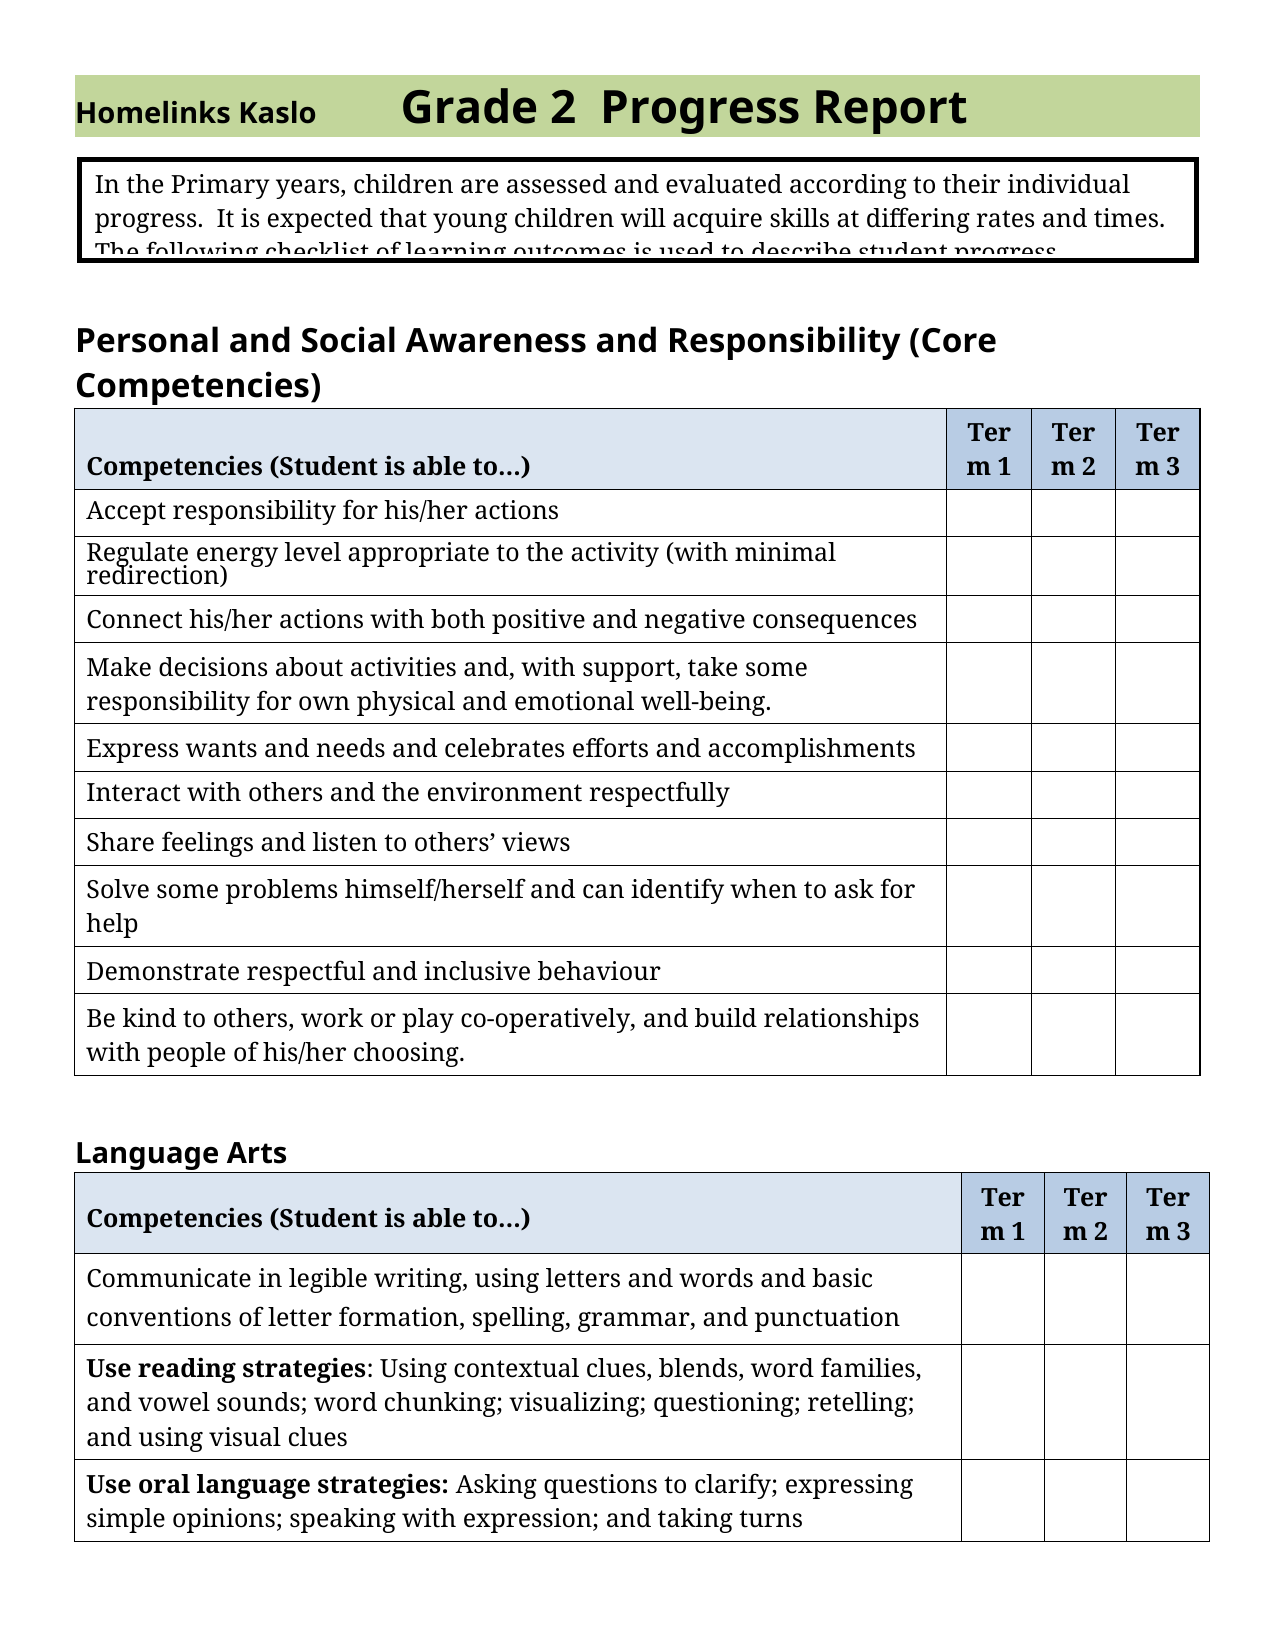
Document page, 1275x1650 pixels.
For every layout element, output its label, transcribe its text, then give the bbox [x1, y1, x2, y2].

table_cell Be kind to others, work or play co-operatively, and build relationships with people of his/her choosing. [75, 994, 946, 1074]
table_cell [1116, 947, 1199, 993]
table_cell [1032, 947, 1115, 993]
table_cell [1032, 866, 1115, 946]
table_cell Interact with others and the environment respectfully [75, 772, 946, 818]
table_cell [1127, 1345, 1209, 1459]
table_cell [947, 724, 1031, 771]
table_cell [962, 1254, 1044, 1344]
table_header Term 2 [1032, 409, 1115, 489]
table_cell [1045, 1345, 1126, 1459]
table_cell [1116, 772, 1199, 818]
table_cell [1032, 994, 1115, 1074]
table_header Term 1 [947, 409, 1031, 489]
table_cell Use oral language strategies: Asking questions to clarify; expressing simple opinions; speaking with expression; and taking turns [75, 1460, 961, 1541]
table_cell Demonstrate respectful and inclusive behaviour [75, 947, 946, 993]
table_cell [1032, 490, 1115, 536]
table_cell [1116, 724, 1199, 771]
table_header Term 3 [1127, 1173, 1209, 1253]
table_header Term 2 [1045, 1173, 1126, 1253]
table_cell Regulate energy level appropriate to the activity (with minimal redirection) [75, 537, 946, 595]
table_cell [947, 643, 1031, 723]
table_cell [947, 490, 1031, 536]
table_cell [962, 1460, 1044, 1541]
text Personal and Social Awareness and Responsibility (Core Competencies) [75, 317, 1200, 407]
table_cell [962, 1345, 1044, 1459]
table_cell [1116, 596, 1199, 642]
table_cell Communicate in legible writing, using letters and words and basic conventions of letter formation, spelling, grammar, and punctuation [75, 1254, 961, 1344]
table_cell [947, 772, 1031, 818]
table_cell [1032, 596, 1115, 642]
table_cell [947, 866, 1031, 946]
table_cell Use reading strategies: Using contextual clues, blends, word families, and vowel sounds; word chunking; visualizing; questioning; retelling; and using visual clues [75, 1345, 961, 1459]
table_cell [947, 947, 1031, 993]
table_cell Solve some problems himself/herself and can identify when to ask for help [75, 866, 946, 946]
table_cell Connect his/her actions with both positive and negative consequences [75, 596, 946, 642]
table_cell [1116, 490, 1199, 536]
table_cell [1045, 1254, 1126, 1344]
table_cell Express wants and needs and celebrates efforts and accomplishments [75, 724, 946, 771]
table_cell [1116, 643, 1199, 723]
table_cell Make decisions about activities and, with support, take some responsibility for own physical and emotional well-being. [75, 643, 946, 723]
table_header Term 1 [962, 1173, 1044, 1253]
text Homelinks Kaslo Grade 2 Progress Report [75, 75, 1200, 137]
table_cell [1127, 1254, 1209, 1344]
table_cell [1127, 1460, 1209, 1541]
table_cell [1032, 724, 1115, 771]
table_cell [1032, 643, 1115, 723]
table_cell [947, 596, 1031, 642]
table_cell [947, 994, 1031, 1074]
table_cell [1045, 1460, 1126, 1541]
table_cell [1116, 537, 1199, 595]
table_header Competencies (Student is able to…) [75, 1173, 961, 1253]
table_cell [1032, 772, 1115, 818]
table_cell [1116, 819, 1199, 865]
table_header Competencies (Student is able to…) [75, 409, 946, 489]
table_cell Share feelings and listen to others’ views [75, 819, 946, 865]
table_cell [1032, 537, 1115, 595]
text Language Arts [75, 1132, 1200, 1172]
table_cell [947, 819, 1031, 865]
table_cell [1032, 819, 1115, 865]
table_cell Accept responsibility for his/her actions [75, 490, 946, 536]
table_header Term 3 [1116, 409, 1199, 489]
table_cell [947, 537, 1031, 595]
table_cell [1116, 994, 1199, 1074]
table_cell [1116, 866, 1199, 946]
